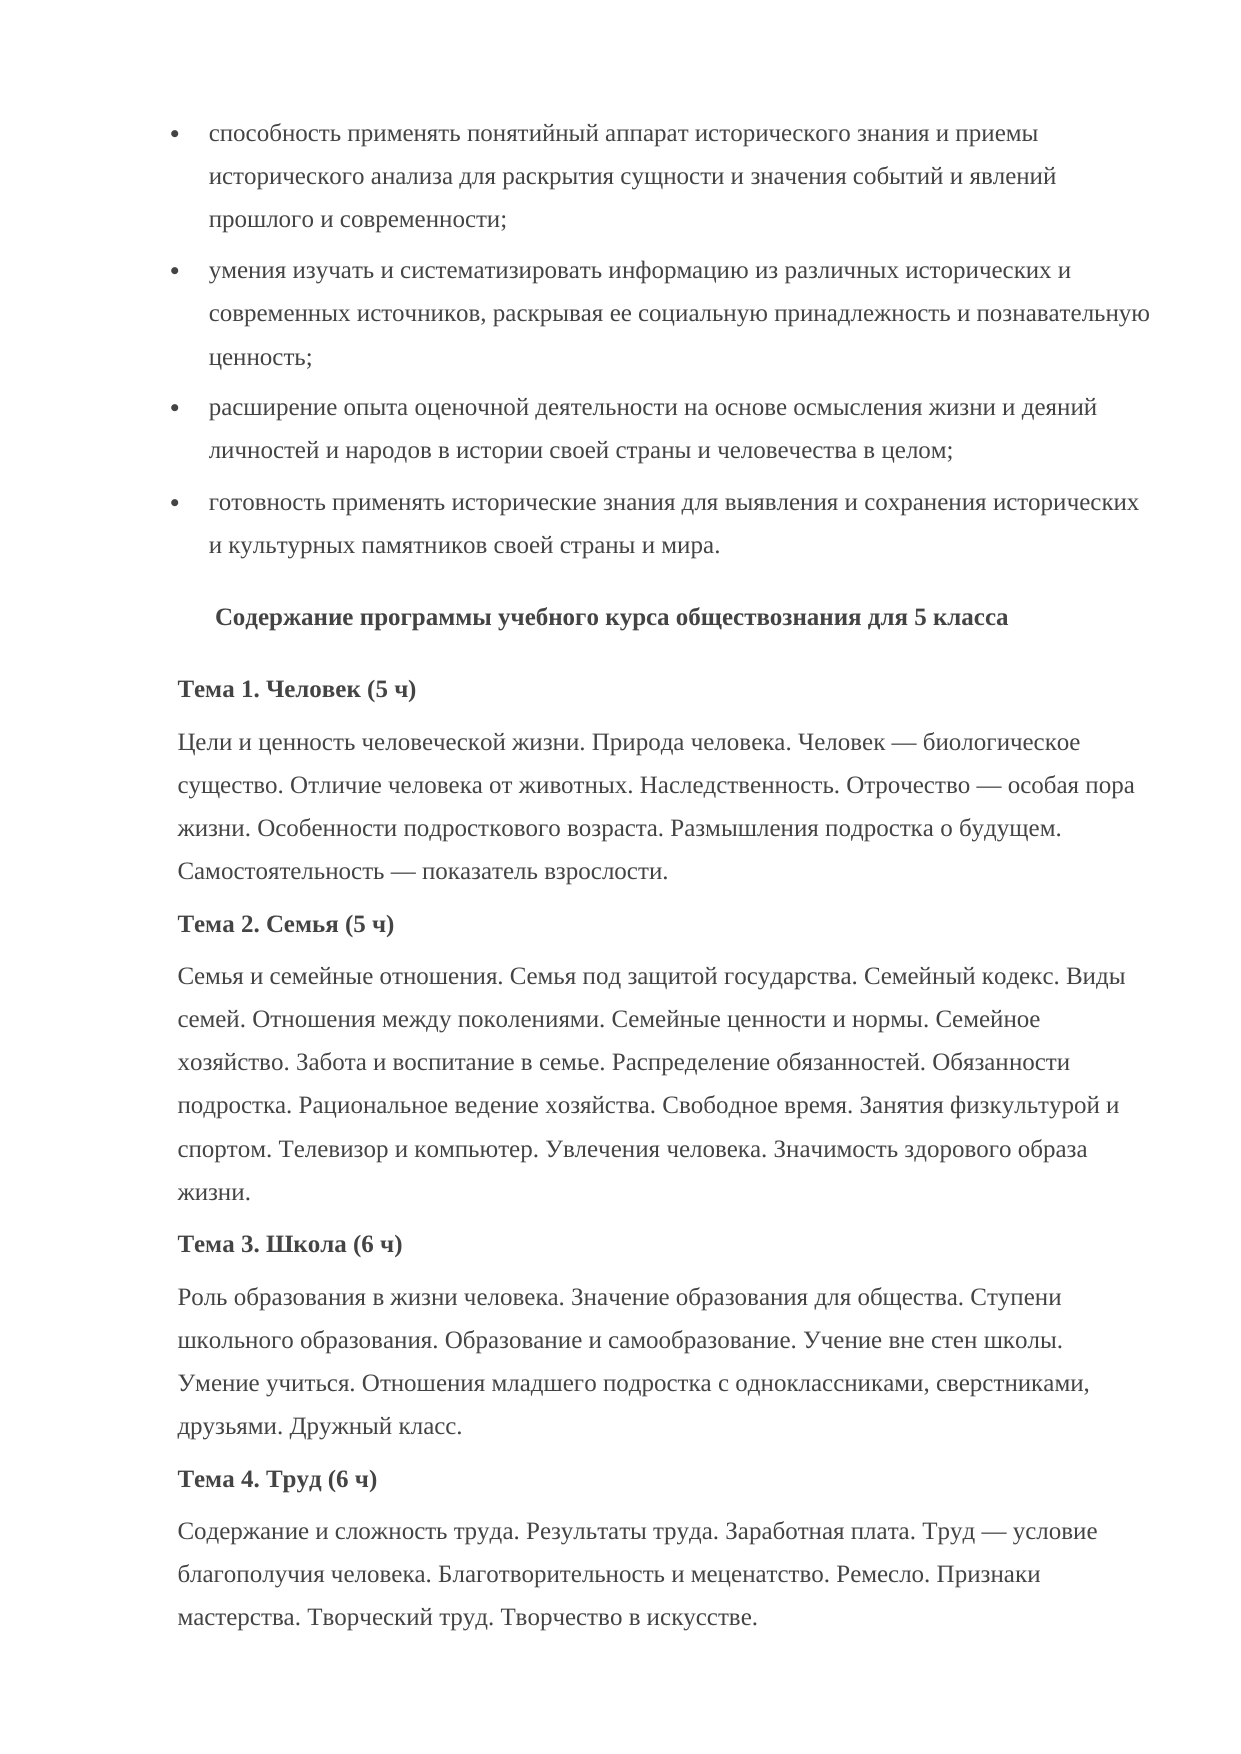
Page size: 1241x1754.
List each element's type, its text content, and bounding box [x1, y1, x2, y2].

text Семья и семейные отношения. Семья под защитой государства. Семейный кодекс. Виды семей. Отношения между поколениями. Семейные ценности и нормы. Семейное хозяйство. Забота и воспитание в семье. Распределение обязанностей. Обязанности подростка. Рациональное ведение хозяйства. Свободное время. Занятия физкультурой и спортом. Телевизор и компьютер. Увлечения человека. Значимость здорового образа жизни. [177, 961, 1152, 1206]
text Роль образования в жизни человека. Значение образования для общества. Ступени школьного образования. Образование и самообразование. Учение вне стен школы. Умение учиться. Отношения младшего подростка с одноклассниками, сверстниками, друзьями. Дружный класс. [177, 1282, 1152, 1440]
text Содержание программы учебного курса обществознания для 5 класса [215, 602, 1152, 631]
text Тема 4. Труд (6 ч) [177, 1464, 1152, 1492]
text Цели и ценность человеческой жизни. Природа человека. Человек — биологическое существо. Отличие человека от животных. Наследственность. Отрочество — особая пора жизни. Особенности подросткового возраста. Размышления подростка о будущем. Самостоятельность — показатель взрослости. [177, 727, 1152, 885]
list способность применять понятийный аппарат исторического знания и приемы исторического анализа для раскрытия сущности и значения событий и явлений прошлого и современности; [171, 118, 1152, 233]
list умения изучать и систематизировать информацию из различных исторических и современных источников, раскрывая ее социальную принадлежность и познавательную ценность; [171, 255, 1152, 370]
text Тема 1. Человек (5 ч) [177, 674, 1152, 703]
text Содержание и сложность труда. Результаты труда. Заработная плата. Труд — условие благополучия человека. Благотворительность и меценатство. Ремесло. Признаки мастерства. Творческий труд. Творчество в искусстве. [177, 1516, 1152, 1631]
list готовность применять исторические знания для выявления и сохранения исторических и культурных памятников своей страны и мира. [171, 487, 1152, 558]
text Тема 2. Семья (5 ч) [177, 909, 1152, 937]
list расширение опыта оценочной деятельности на основе осмысления жизни и деяний личностей и народов в истории своей страны и человечества в целом; [171, 392, 1152, 464]
text Тема 3. Школа (6 ч) [177, 1229, 1152, 1258]
